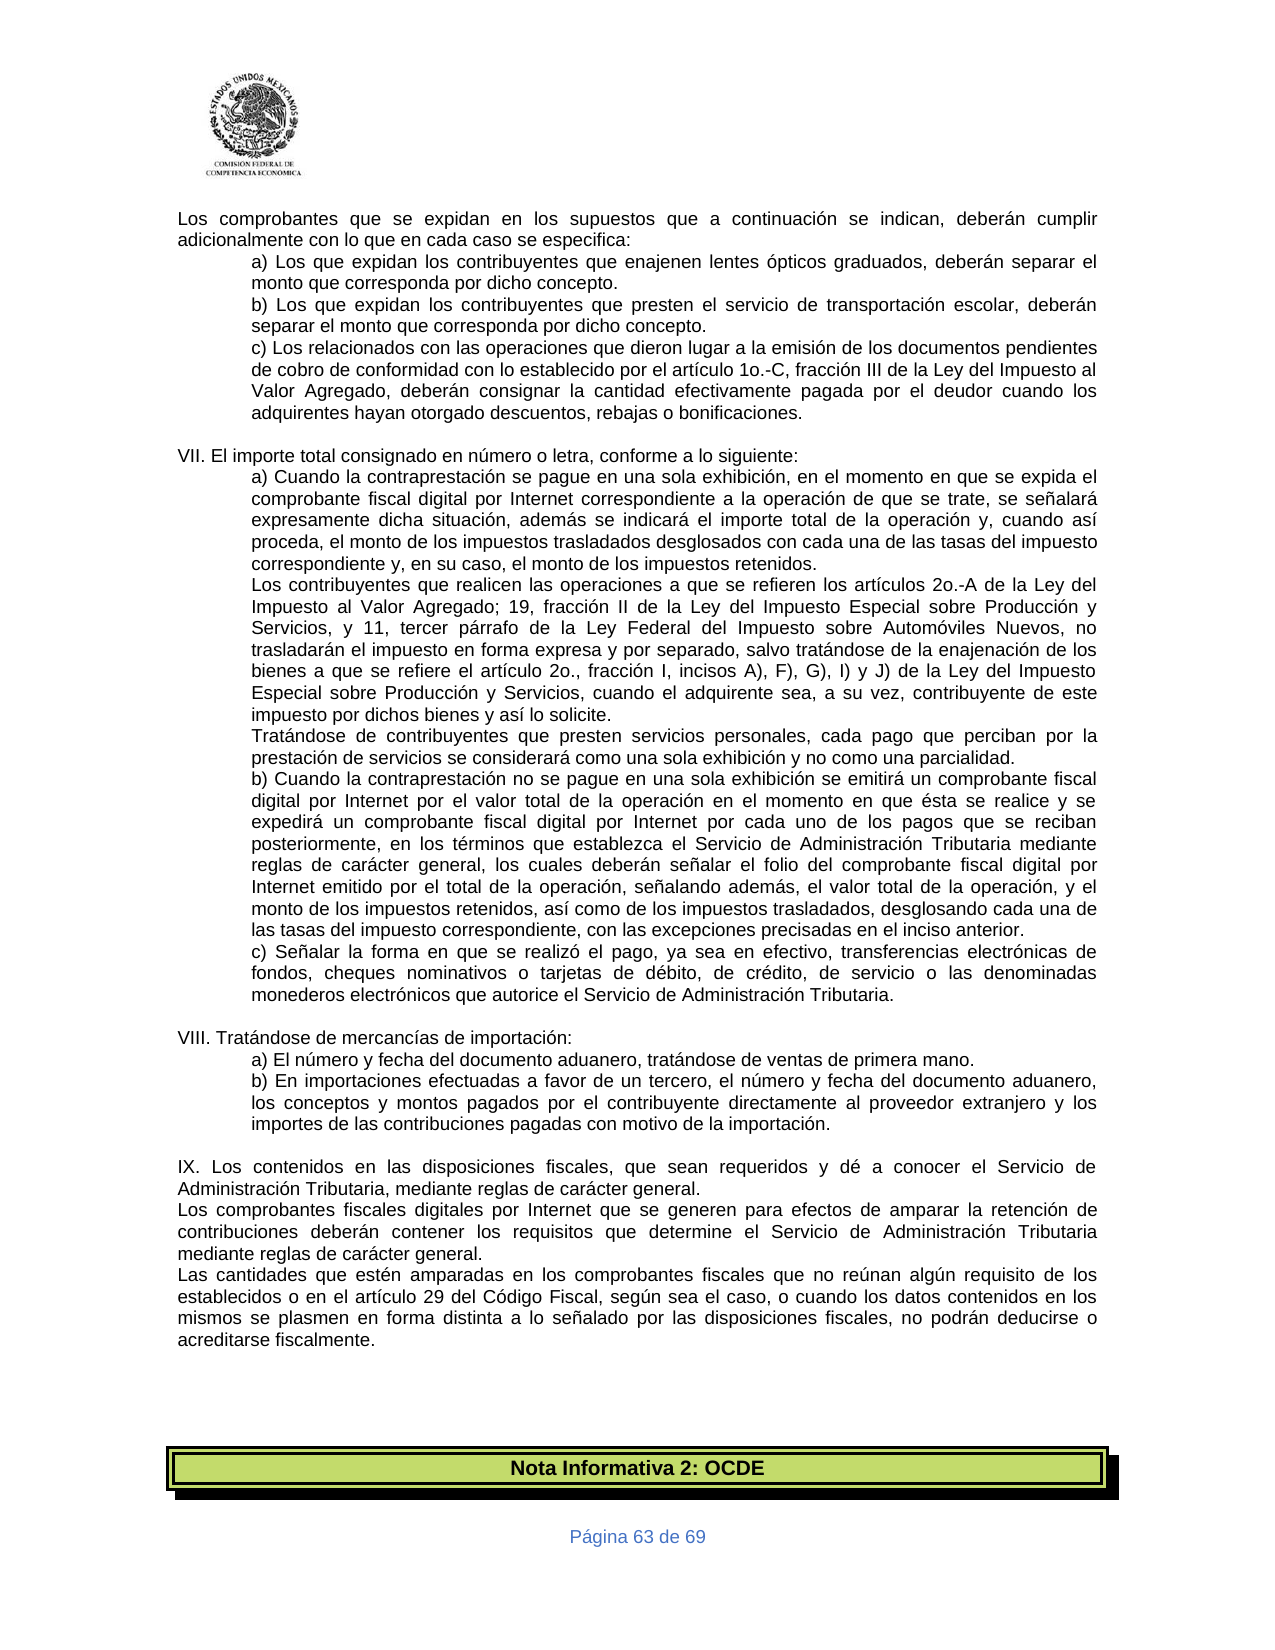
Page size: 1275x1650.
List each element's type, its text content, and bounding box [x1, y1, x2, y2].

text VIII. Tratándose de mercancías de importación: [177, 1027, 1098, 1048]
text b) Los que expidan los contribuyentes que presten el servicio de transportación escolar, deberán separar el monto que corresponda por dicho concepto. [251, 294, 1098, 337]
text a) El número y fecha del documento aduanero, tratándose de ventas de primera mano. [251, 1048, 1098, 1070]
text Tratándose de contribuyentes que presten servicios personales, cada pago que perciban por la prestación de servicios se considerará como una sola exhibición y no como una parcialidad. [251, 725, 1098, 768]
text IX. Los contenidos en las disposiciones fiscales, que sean requeridos y dé a conocer el Servicio de Administración Tributaria, mediante reglas de carácter general. [177, 1156, 1098, 1199]
text a) Cuando la contraprestación se pague en una sola exhibición, en el momento en que se expida el comprobante fiscal digital por Internet correspondiente a la operación de que se trate, se señalará expresamente dicha situación, además se indicará el importe total de la operación y, cuando así proceda, el monto de los impuestos trasladados desglosados con cada una de las tasas del impuesto correspondiente y, en su caso, el monto de los impuestos retenidos. [251, 466, 1098, 574]
text a) Los que expidan los contribuyentes que enajenen lentes ópticos graduados, deberán separar el monto que corresponda por dicho concepto. [251, 251, 1098, 294]
text Los contribuyentes que realicen las operaciones a que se refieren los artículos 2o.-A de la Ley del Impuesto al Valor Agregado; 19, fracción II de la Ley del Impuesto Especial sobre Producción y Servicios, y 11, tercer párrafo de la Ley Federal del Impuesto sobre Automóviles Nuevos, no trasladarán el impuesto en forma expresa y por separado, salvo tratándose de la enajenación de los bienes a que se refiere el artículo 2o., fracción I, incisos A), F), G), I) y J) de la Ley del Impuesto Especial sobre Producción y Servicios, cuando el adquirente sea, a su vez, contribuyente de este impuesto por dichos bienes y así lo solicite. [251, 574, 1098, 725]
picture [188, 73, 322, 179]
text b) Cuando la contraprestación no se pague en una sola exhibición se emitirá un comprobante fiscal digital por Internet por el valor total de la operación en el momento en que ésta se realice y se expedirá un comprobante fiscal digital por Internet por cada uno de los pagos que se reciban posteriormente, en los términos que establezca el Servicio de Administración Tributaria mediante reglas de carácter general, los cuales deberán señalar el folio del comprobante fiscal digital por Internet emitido por el total de la operación, señalando además, el valor total de la operación, y el monto de los impuestos retenidos, así como de los impuestos trasladados, desglosando cada una de las tasas del impuesto correspondiente, con las excepciones precisadas en el inciso anterior. [251, 768, 1098, 941]
text Los comprobantes fiscales digitales por Internet que se generen para efectos de amparar la retención de contribuciones deberán contener los requisitos que determine el Servicio de Administración Tributaria mediante reglas de carácter general. [177, 1199, 1098, 1264]
text Nota Informativa 2: OCDE [169, 1449, 1106, 1488]
text Las cantidades que estén amparadas en los comprobantes fiscales que no reúnan algún requisito de los establecidos o en el artículo 29 del Código Fiscal, según sea el caso, o cuando los datos contenidos en los mismos se plasmen en forma distinta a lo señalado por las disposiciones fiscales, no podrán deducirse o acreditarse fiscalmente. [177, 1264, 1098, 1350]
text b) En importaciones efectuadas a favor de un tercero, el número y fecha del documento aduanero, los conceptos y montos pagados por el contribuyente directamente al proveedor extranjero y los importes de las contribuciones pagadas con motivo de la importación. [251, 1070, 1098, 1134]
text Los comprobantes que se expidan en los supuestos que a continuación se indican, deberán cumplir adicionalmente con lo que en cada caso se especifica: [177, 207, 1098, 251]
text c) Los relacionados con las operaciones que dieron lugar a la emisión de los documentos pendientes de cobro de conformidad con lo establecido por el artículo 1o.-C, fracción III de la Ley del Impuesto al Valor Agregado, deberán consignar la cantidad efectivamente pagada por el deudor cuando los adquirentes hayan otorgado descuentos, rebajas o bonificaciones. [251, 337, 1098, 423]
text VII. El importe total consignado en número o letra, conforme a lo siguiente: [177, 444, 1098, 466]
text c) Señalar la forma en que se realizó el pago, ya sea en efectivo, transferencias electrónicas de fondos, cheques nominativos o tarjetas de débito, de crédito, de servicio o las denominadas monederos electrónicos que autorice el Servicio de Administración Tributaria. [251, 941, 1098, 1005]
